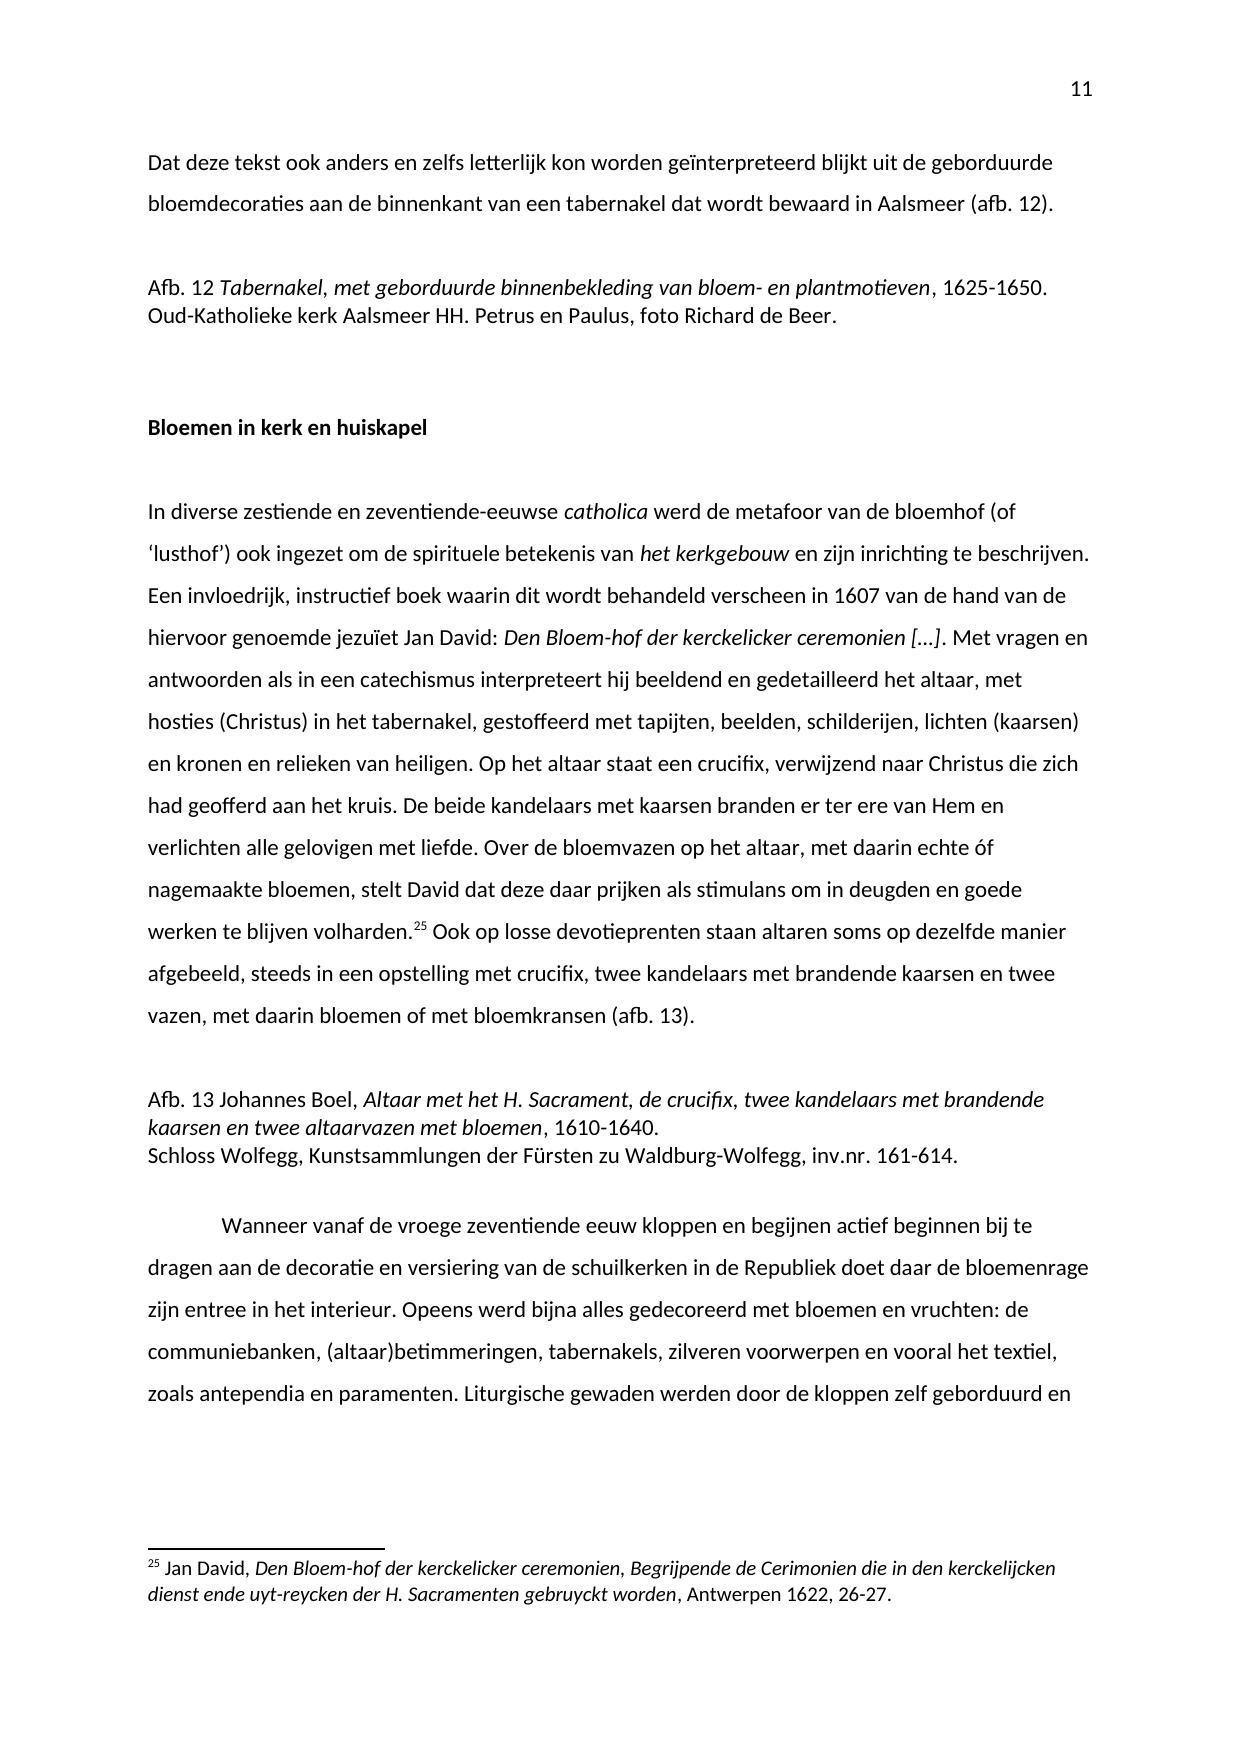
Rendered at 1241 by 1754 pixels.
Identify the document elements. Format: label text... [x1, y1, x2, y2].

text Schloss Wolfegg, Kunstsammlungen der Fürsten zu Waldburg-Wolfegg, inv.nr. 161-614. [148, 1141, 1093, 1169]
text Afb. 13 Johannes Boel, Altaar met het H. Sacrament, de crucifix, twee kandelaars met brandende kaarsen en twee altaarvazen met bloemen, 1610-1640. [148, 1085, 1093, 1141]
text Afb. 12 Tabernakel, met geborduurde binnenbekleding van bloem- en plantmotieven, 1625-1650. [148, 273, 1093, 302]
text Bloemen in kerk en huiskapel [148, 413, 1093, 442]
text In diverse zestiende en zeventiende-eeuwse catholica werd de metafoor van de bloemhof (of ‘lusthof’) ook ingezet om de spirituele betekenis van het kerkgebouw en zijn inrichting te beschrijven. Een invloedrijk, instructief boek waarin dit wordt behandeld verscheen in 1607 van de hand van de hiervoor genoemde jezuïet Jan David: Den Bloem-hof der kerckelicker ceremonien […]. Met vragen en antwoorden als in een catechismus interpreteert hij beeldend en gedetailleerd het altaar, met hosties (Christus) in het tabernakel, gestoffeerd met tapijten, beelden, schilderijen, lichten (kaarsen) en kronen en relieken van heiligen. Op het altaar staat een crucifix, verwijzend naar Christus die zich had geofferd aan het kruis. De beide kandelaars met kaarsen branden er ter ere van Hem en verlichten alle gelovigen met liefde. Over de bloemvazen op het altaar, met daarin echte óf nagemaakte bloemen, stelt David dat deze daar prijken als stimulans om in deugden en goede werken te blijven volharden. Ook op losse devotieprenten staan altaren soms op dezelfde manier afgebeeld, steeds in een opstelling met crucifix, twee kandelaars met brandende kaarsen en twee vazen, met daarin bloemen of met bloemkransen (afb. 13). [148, 497, 1093, 1029]
text Oud-Katholieke kerk Aalsmeer HH. Petrus en Paulus, foto Richard de Beer. [148, 302, 1093, 329]
text Dat deze tekst ook anders en zelfs letterlijk kon worden geïnterpreteerd blijkt uit de geborduurde bloemdecoraties aan de binnenkant van een tabernakel dat wordt bewaard in Aalsmeer (afb. 12). [148, 148, 1093, 218]
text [148, 1211, 1093, 1449]
